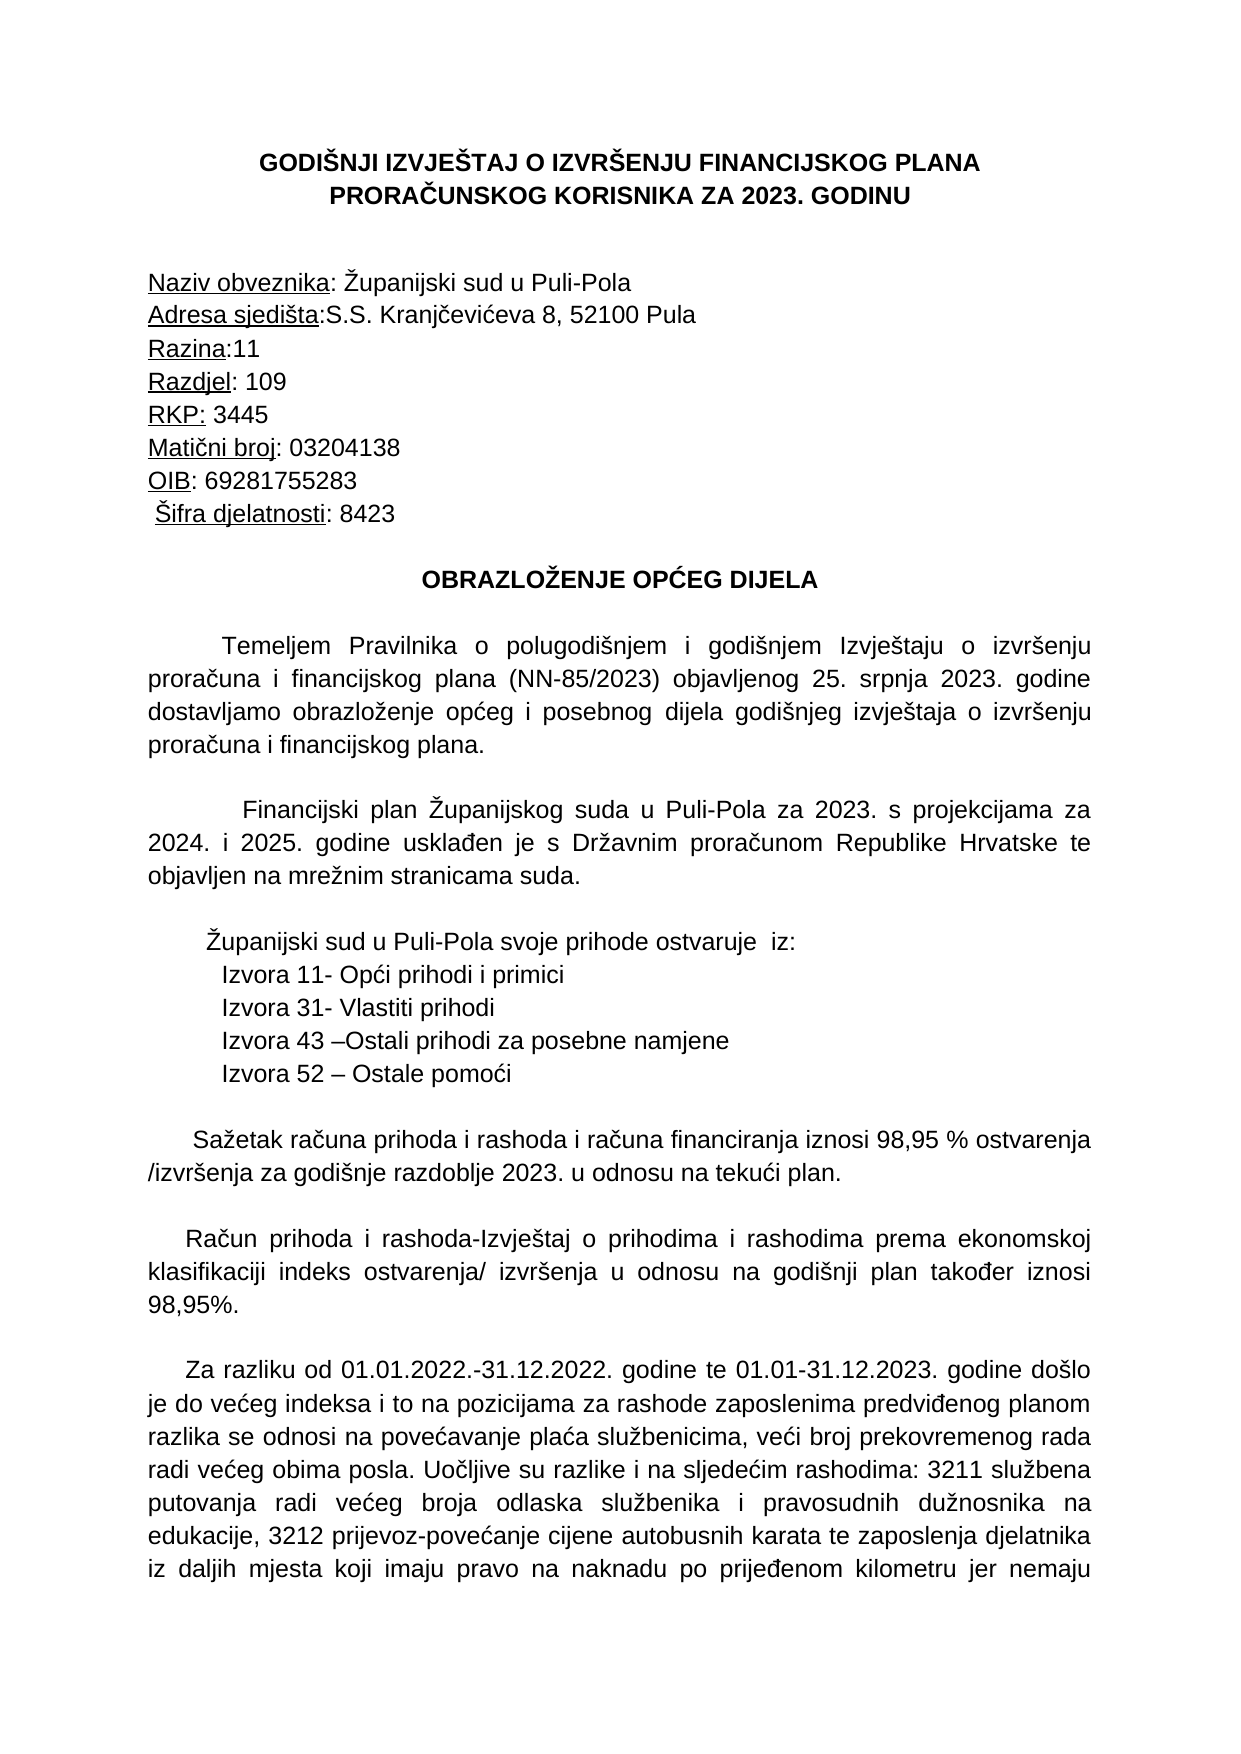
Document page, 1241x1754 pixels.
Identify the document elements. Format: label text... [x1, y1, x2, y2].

text OIB: 69281755283 [148, 466, 1093, 494]
text Izvora 43 –Ostali prihodi za posebne namjene [148, 1026, 1093, 1055]
text Šifra djelatnosti: 8423 [148, 499, 1093, 527]
text Izvora 52 – Ostale pomoći [148, 1059, 1093, 1088]
text OBRAZLOŽENJE OPĆEG DIJELA [148, 565, 1093, 593]
text Račun prihoda i rashoda-Izvještaj o prihodima i rashodima prema ekonomskoj klasifikaciji indeks ostvarenja/ izvršenja u odnosu na godišnji plan također iznosi 98,95%. [148, 1224, 1093, 1319]
text GODIŠNJI IZVJEŠTAJ O IZVRŠENJU FINANCIJSKOG PLANA PRORAČUNSKOG KORISNIKA ZA 2023. GODINU [148, 148, 1093, 209]
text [148, 1356, 1093, 1582]
text Razdjel: 109 [148, 367, 1093, 395]
text Županijski sud u Puli-Pola svoje prihode ostvaruje iz: [148, 927, 1093, 956]
text RKP: 3445 [148, 399, 1093, 428]
text Sažetak računa prihoda i rashoda i računa financiranja iznosi 98,95 % ostvarenja /izvršenja za godišnje razdoblje 2023. u odnosu na tekući plan. [148, 1125, 1093, 1187]
text Razina:11 [148, 333, 1093, 362]
text Matični broj: 03204138 [148, 433, 1093, 461]
text Izvora 31- Vlastiti prihodi [148, 993, 1093, 1022]
text Adresa sjedišta:S.S. Kranjčevićeva 8, 52100 Pula [148, 301, 1093, 329]
text Izvora 11- Opći prihodi i primici [148, 960, 1093, 989]
text Temeljem Pravilnika o polugodišnjem i godišnjem Izvještaju o izvršenju proračuna i financijskog plana (NN-85/2023) objavljenog 25. srpnja 2023. godine dostavljamo obrazloženje općeg i posebnog dijela godišnjeg izvještaja o izvršenju proračuna i financijskog plana. [148, 631, 1093, 758]
text Financijski plan Županijskog suda u Puli-Pola za 2023. s projekcijama za 2024. i 2025. godine usklađen je s Državnim proračunom Republike Hrvatske te objavljen na mrežnim stranicama suda. [148, 795, 1093, 890]
text Naziv obveznika: Županijski sud u Puli-Pola [148, 267, 1093, 296]
